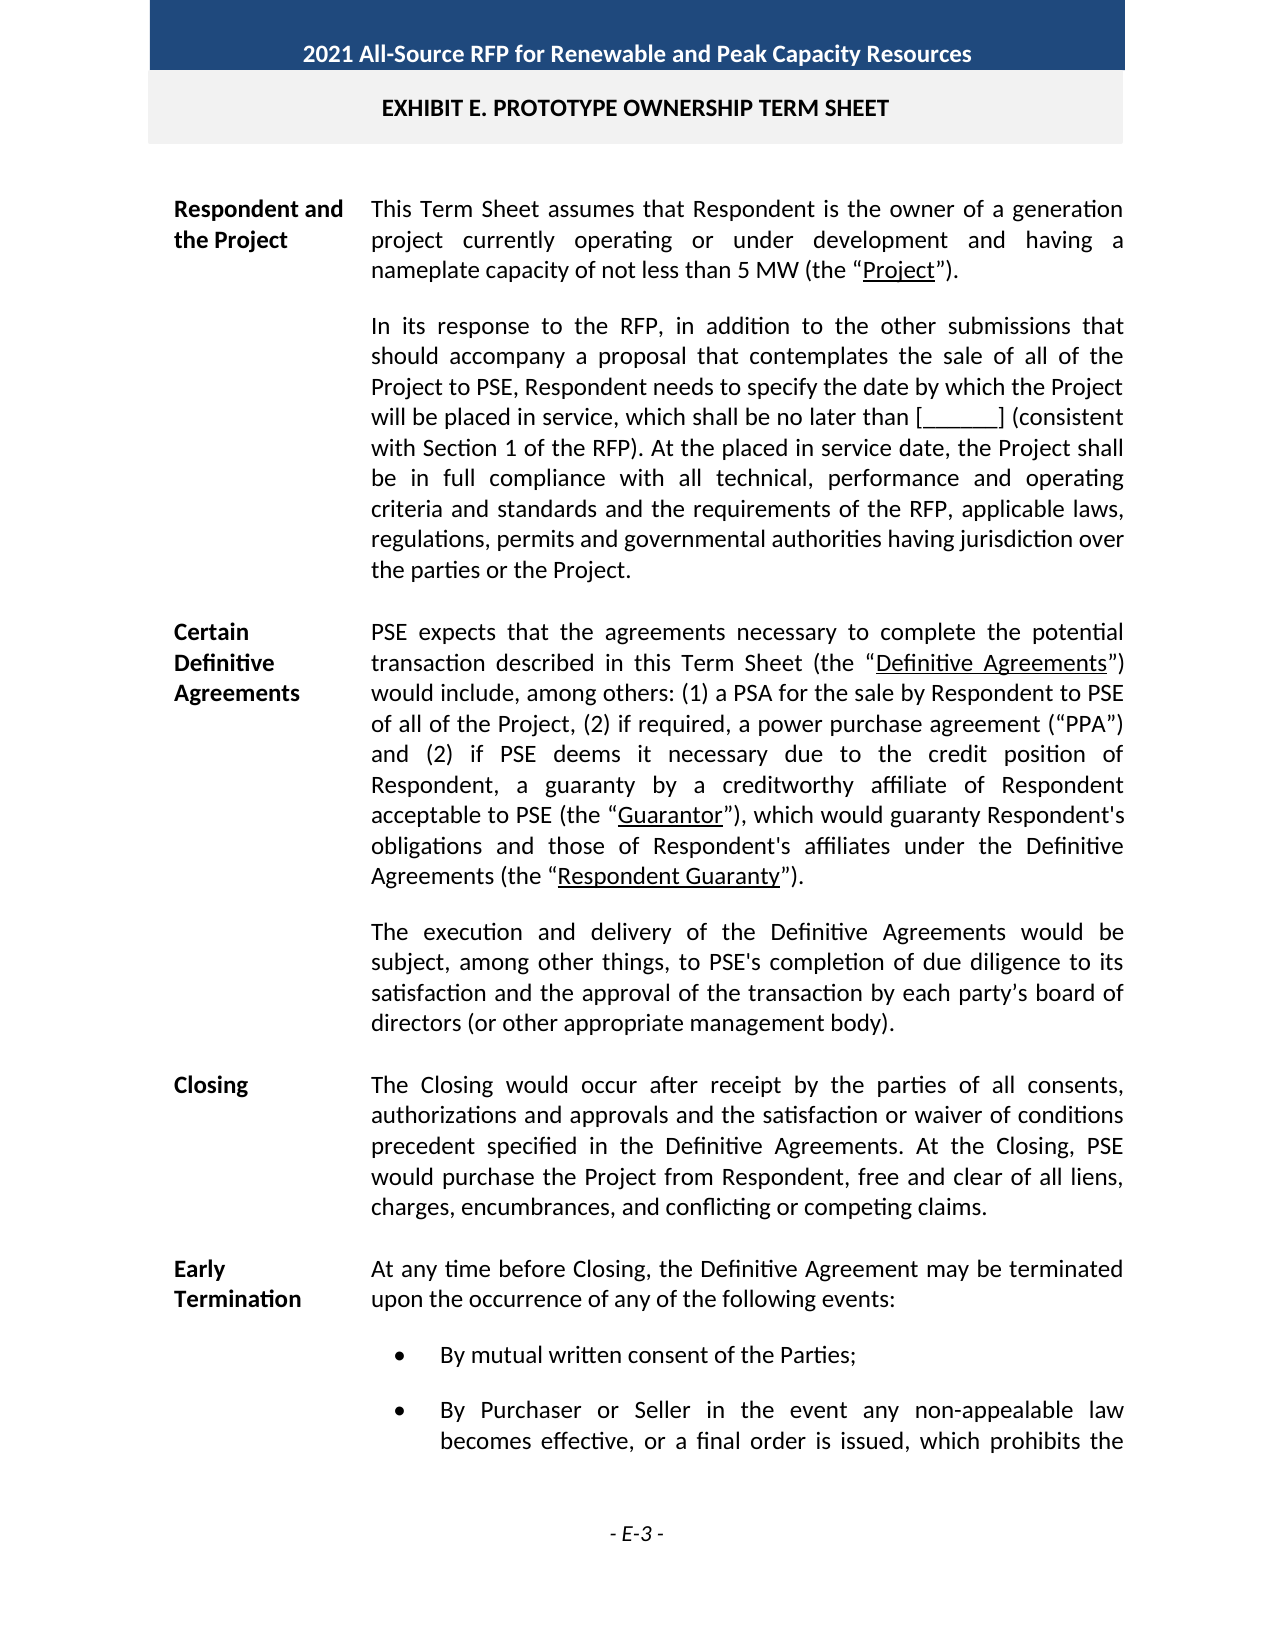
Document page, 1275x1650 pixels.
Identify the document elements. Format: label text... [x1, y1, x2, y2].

table_cell Respondent and the Project [162, 187, 359, 610]
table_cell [359, 1247, 1137, 1456]
table_cell Closing [162, 1063, 359, 1247]
table_cell The Closing would occur after receipt by the parties of all consents, authorizations and approvals and the satisfaction or waiver of conditions precedent specified in the Definitive Agreements. At the Closing, PSE would purchase the Project from Respondent, free and clear of all liens, charges, encumbrances, and conflicting or competing claims. [359, 1063, 1137, 1247]
table_cell This Term Sheet assumes that Respondent is the owner of a generation project currently operating or under development and having a nameplate capacity of not less than 5 MW (the “Project”). In its response to the RFP, in addition to the other submissions that should accompany a proposal that contemplates the sale of all of the Project to PSE, Respondent needs to specify the date by which the Project will be placed in service, which shall be no later than [______] (consistent with Section 1 of the RFP). At the placed in service date, the Project shall be in full compliance with all technical, performance and operating criteria and standards and the requirements of the RFP, applicable laws, regulations, permits and governmental authorities having jurisdiction over the parties or the Project. [359, 187, 1137, 610]
table_cell PSE expects that the agreements necessary to complete the potential transaction described in this Term Sheet (the “Definitive Agreements”) would include, among others: (1) a PSA for the sale by Respondent to PSE of all of the Project, (2) if required, a power purchase agreement (“PPA”) and (2) if PSE deems it necessary due to the credit position of Respondent, a guaranty by a creditworthy affiliate of Respondent acceptable to PSE (the “Guarantor”), which would guaranty Respondent's obligations and those of Respondent's affiliates under the Definitive Agreements (the “Respondent Guaranty”). The execution and delivery of the Definitive Agreements would be subject, among other things, to PSE's completion of due diligence to its satisfaction and the approval of the transaction by each party’s board of directors (or other appropriate management body). [359, 610, 1137, 1063]
table_cell Certain Definitive Agreements [162, 610, 359, 1063]
table_cell Early Termination [162, 1247, 359, 1456]
